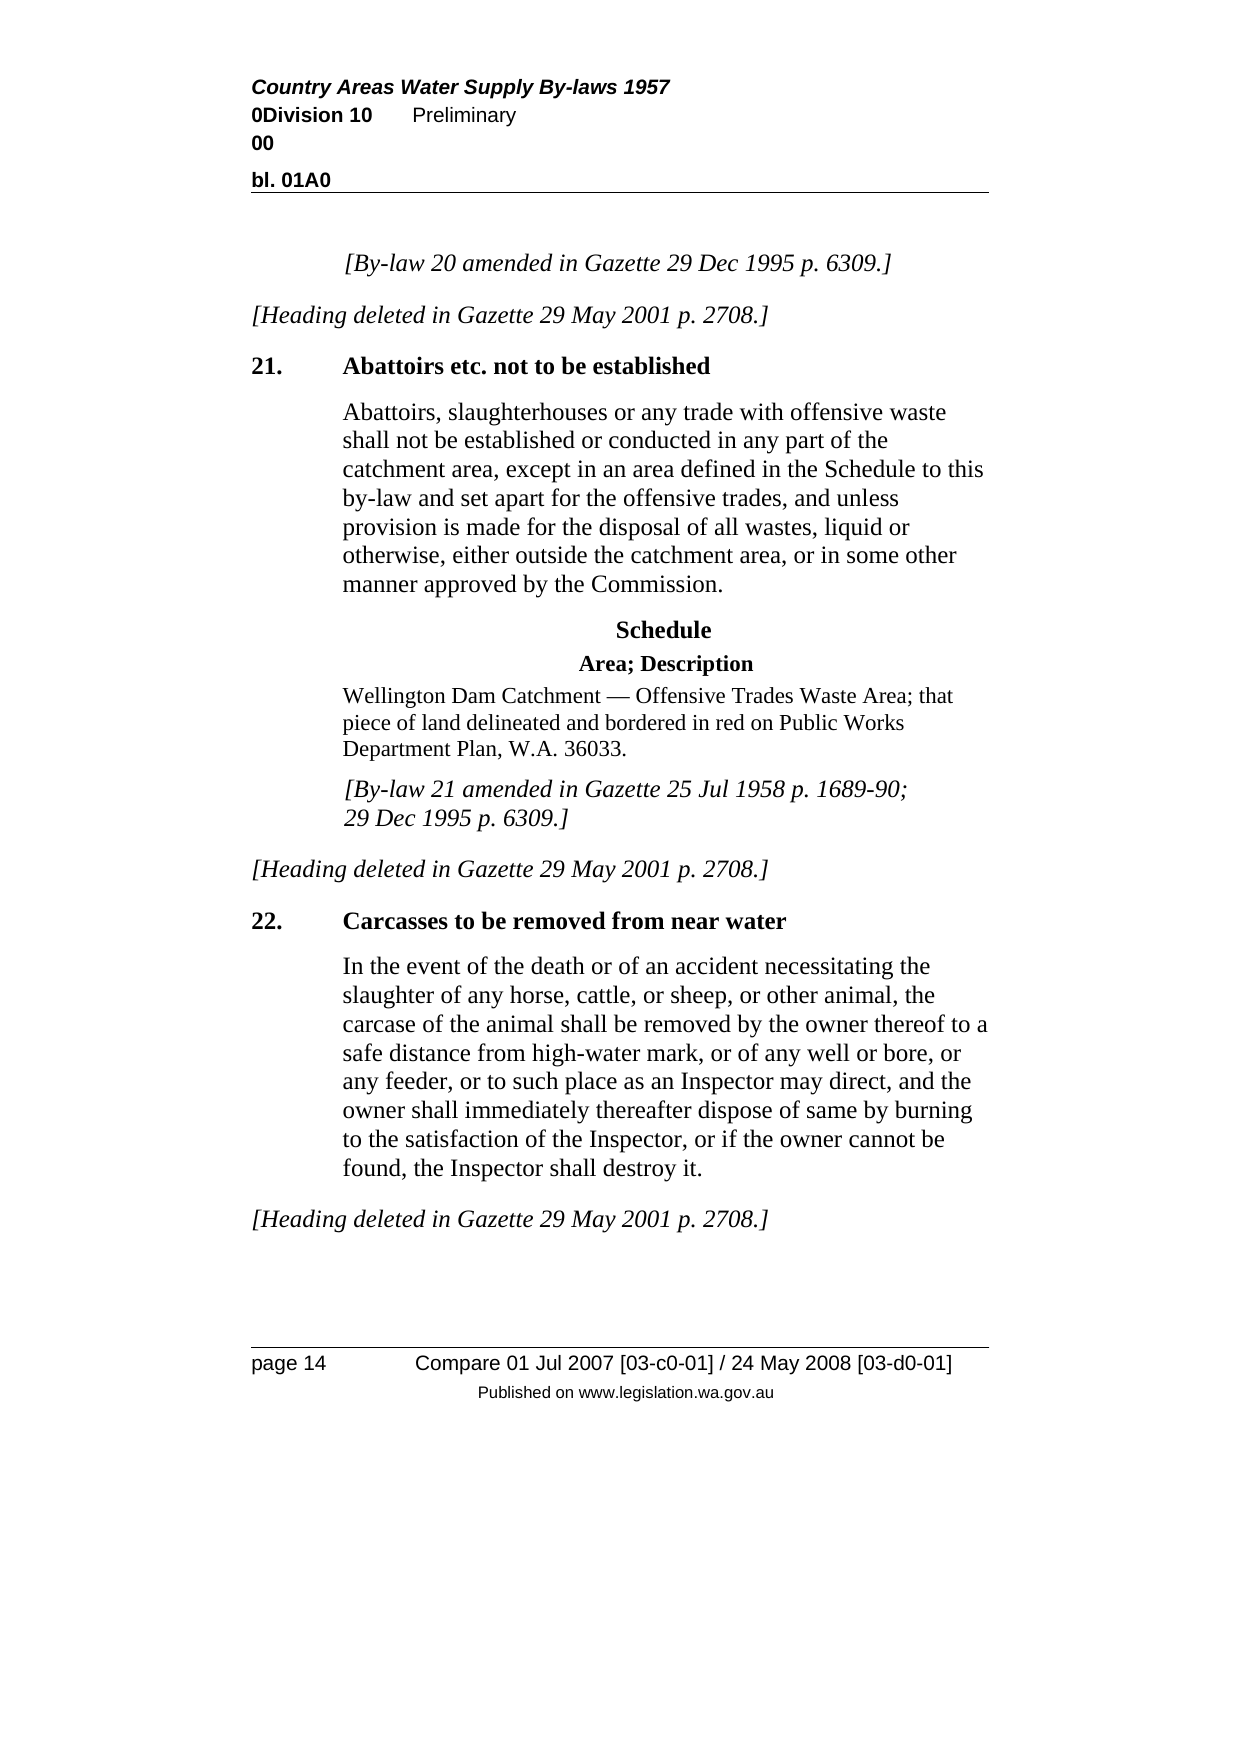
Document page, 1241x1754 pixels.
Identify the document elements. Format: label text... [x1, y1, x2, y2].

subtitle Schedule [338, 615, 988, 643]
text [By-law 21 amended in Gazette 25 Jul 1958 p. 1689-90; 29 Dec 1995 p. 6309.] [251, 774, 989, 831]
subtitle 21. Abattoirs etc. not to be established [251, 351, 989, 380]
subtitle 22. Carcasses to be removed from near water [251, 906, 989, 935]
table_cell Wellington Dam Catchment — Offensive Trades Waste Area; that piece of land delineated and bordered in red on Public Works Department Plan, W.A. 36033. [331, 676, 1001, 761]
text Abattoirs, slaughterhouses or any trade with offensive waste shall not be established or conducted in any part of the catchment area, except in an area defined in the Schedule to this by-law and set apart for the offensive trades, and unless provision is made for the disposal of all wastes, liquid or otherwise, either outside the catchment area, or in some other manner approved by the Commission. [251, 397, 989, 598]
text [Heading deleted in Gazette 29 May 2001 p. 2708.] [251, 300, 989, 328]
text [Heading deleted in Gazette 29 May 2001 p. 2708.] [251, 1204, 989, 1233]
text In the event of the death or of an accident necessitating the slaughter of any horse, cattle, or sheep, or other animal, the carcase of the animal shall be removed by the owner thereof to a safe distance from high-water mark, or of any well or bore, or any feeder, or to such place as an Inspector may direct, and the owner shall immediately thereafter dispose of same by burning to the satisfaction of the Inspector, or if the owner cannot be found, the Inspector shall destroy it. [251, 951, 989, 1181]
text [By-law 20 amended in Gazette 29 Dec 1995 p. 6309.] [251, 248, 989, 277]
table_header Area; Description [331, 644, 1001, 676]
text [Heading deleted in Gazette 29 May 2001 p. 2708.] [251, 854, 989, 883]
